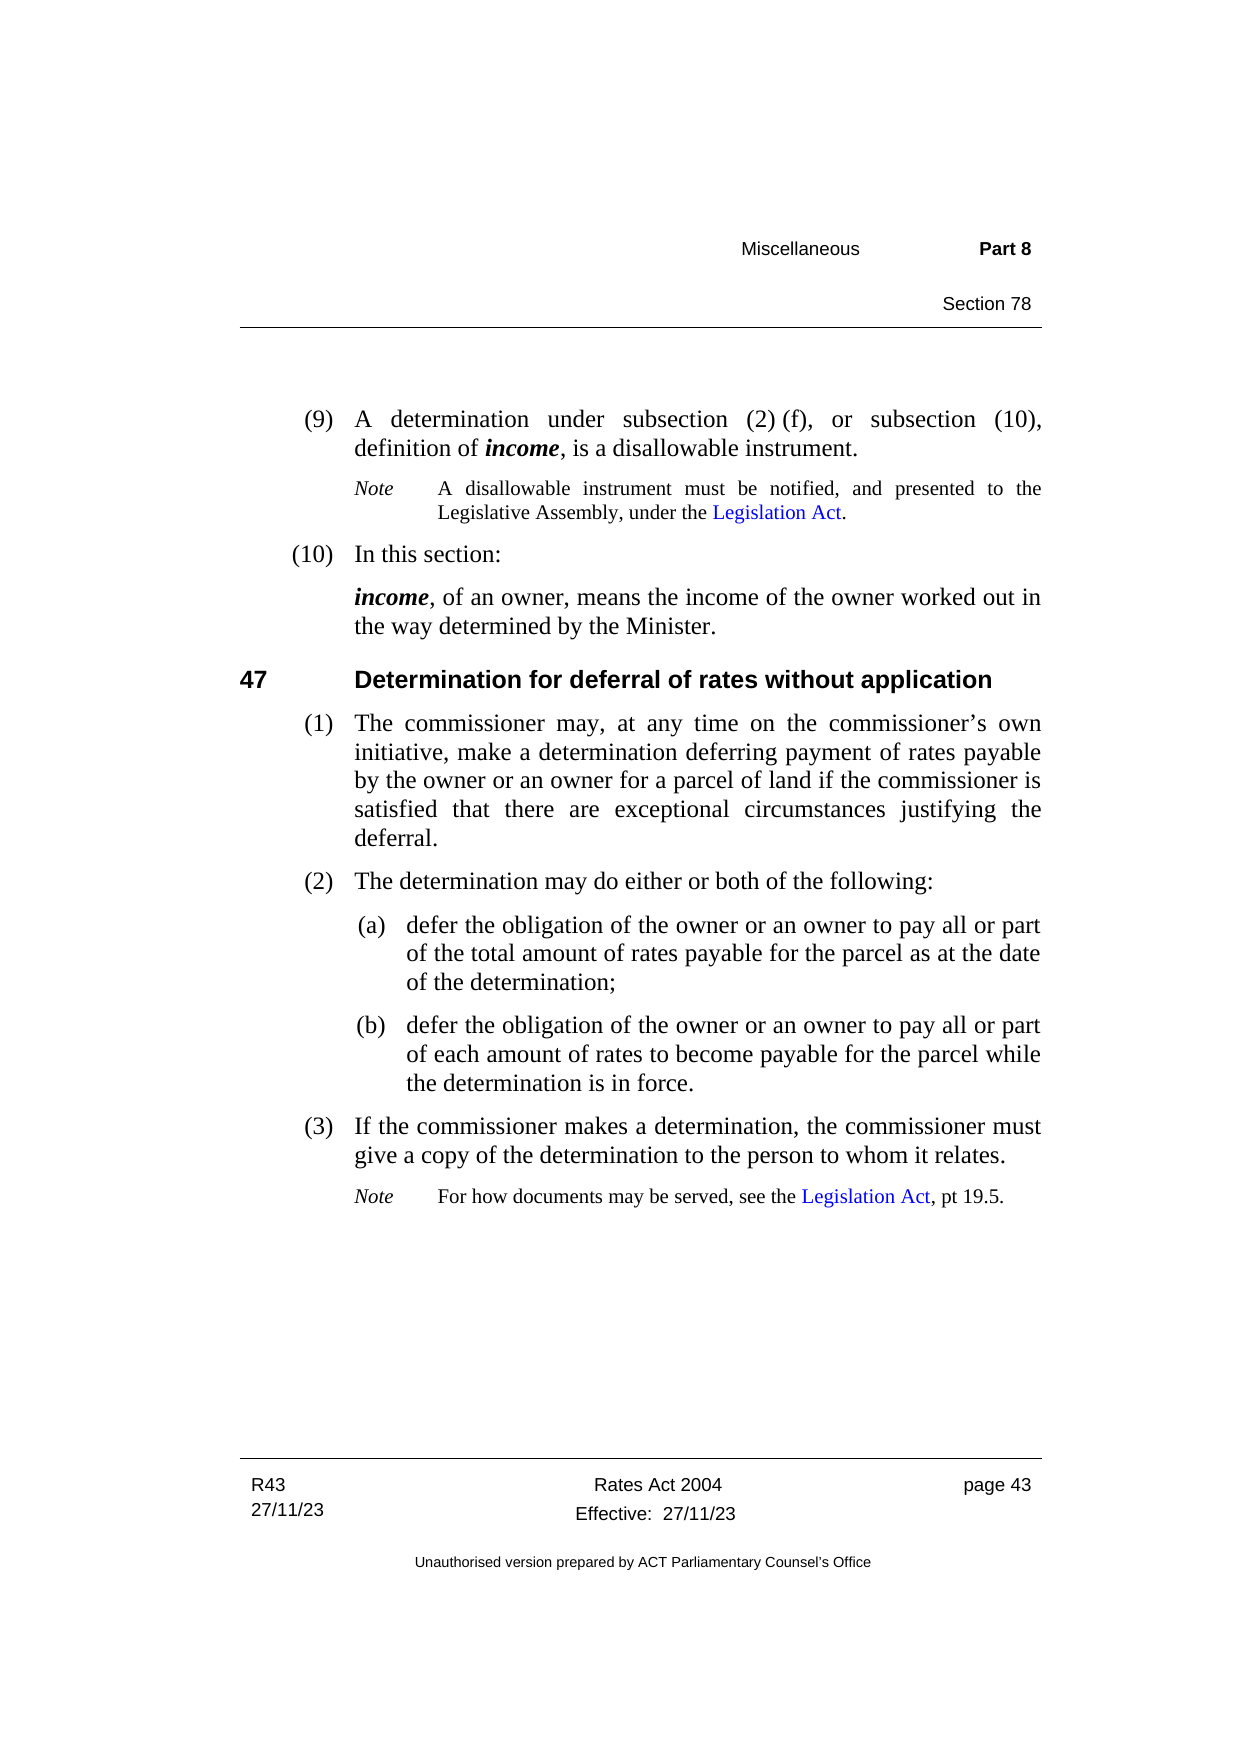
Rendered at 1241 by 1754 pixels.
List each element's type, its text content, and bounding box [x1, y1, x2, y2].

text (3) If the commissioner makes a determination, the commissioner must give a copy of the determination to the person to whom it relates. [239, 1111, 1042, 1169]
text (a) defer the obligation of the owner or an owner to pay all or part of the total amount of rates payable for the parcel as at the date of the determination; [239, 910, 1042, 996]
text 47 Determination for deferral of rates without application [239, 665, 1042, 693]
text Note A disallowable instrument must be notified, and presented to the Legislative Assembly, under the Legislation Act. [354, 476, 1042, 524]
text income, of an owner, means the income of the owner worked out in the way determined by the Minister. [354, 582, 1042, 640]
text (b) defer the obligation of the owner or an owner to pay all or part of each amount of rates to become payable for the parcel while the determination is in force. [239, 1011, 1042, 1097]
text (9) A determination under subsection (2) (f), or subsection (10), definition of income, is a disallowable instrument. [239, 404, 1042, 462]
text (10) In this section: [239, 539, 1042, 568]
text Note For how documents may be served, see the Legislation Act, pt 19.5. [354, 1183, 1042, 1208]
text (2) The determination may do either or both of the following: [239, 866, 1042, 895]
text (1) The commissioner may, at any time on the commissioner’s own initiative, make a determination deferring payment of rates payable by the owner or an owner for a parcel of land if the commissioner is satisfied that there are exceptional circumstances justifying the deferral. [239, 708, 1042, 852]
